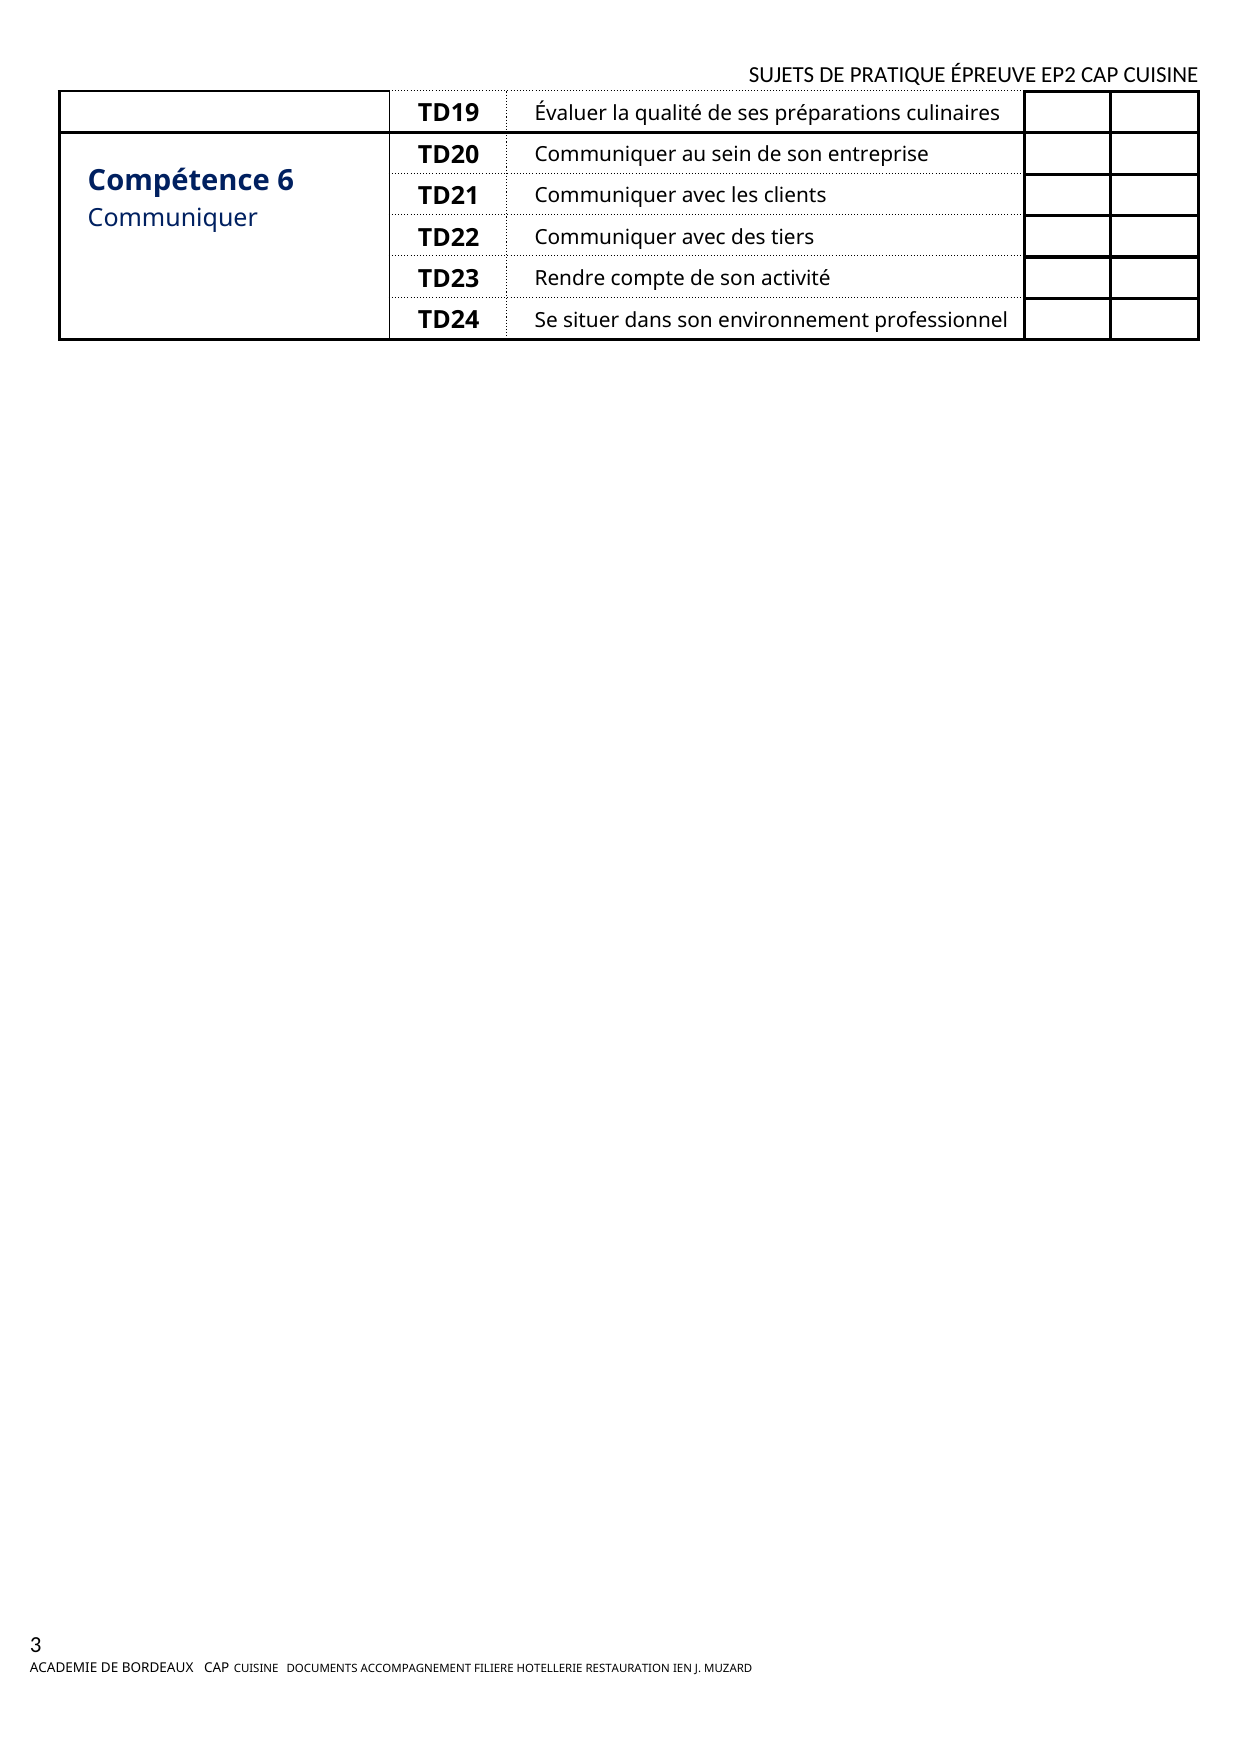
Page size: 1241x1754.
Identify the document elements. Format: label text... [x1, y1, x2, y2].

table_cell TD20 [390, 134, 506, 173]
table_cell Se situer dans son environnement professionnel [506, 297, 1023, 338]
table_cell TD21 [390, 173, 506, 214]
table_cell TD19 [390, 90, 506, 131]
table_cell [1026, 259, 1109, 297]
table_cell [1026, 300, 1109, 338]
table_cell [1026, 134, 1109, 173]
table_cell TD23 [390, 255, 506, 297]
table_cell TD22 [390, 214, 506, 255]
table_cell TD24 [390, 297, 506, 338]
table_cell [1112, 217, 1197, 255]
table_cell Communiquer avec les clients [506, 173, 1023, 214]
table_cell Rendre compte de son activité [506, 255, 1023, 297]
table_cell Compétence 6 Communiquer [61, 134, 389, 338]
table_cell [1112, 134, 1197, 173]
table_cell [1026, 176, 1109, 214]
table_cell Communiquer au sein de son entreprise [506, 134, 1023, 173]
table_cell Évaluer la qualité de ses préparations culinaires [506, 90, 1023, 131]
table_cell [1112, 300, 1197, 338]
table_cell [1112, 176, 1197, 214]
table_cell [1026, 93, 1109, 131]
table_cell Communiquer avec des tiers [506, 214, 1023, 255]
table_cell [1112, 259, 1197, 297]
table_cell [1026, 217, 1109, 255]
table_cell [1112, 93, 1197, 131]
